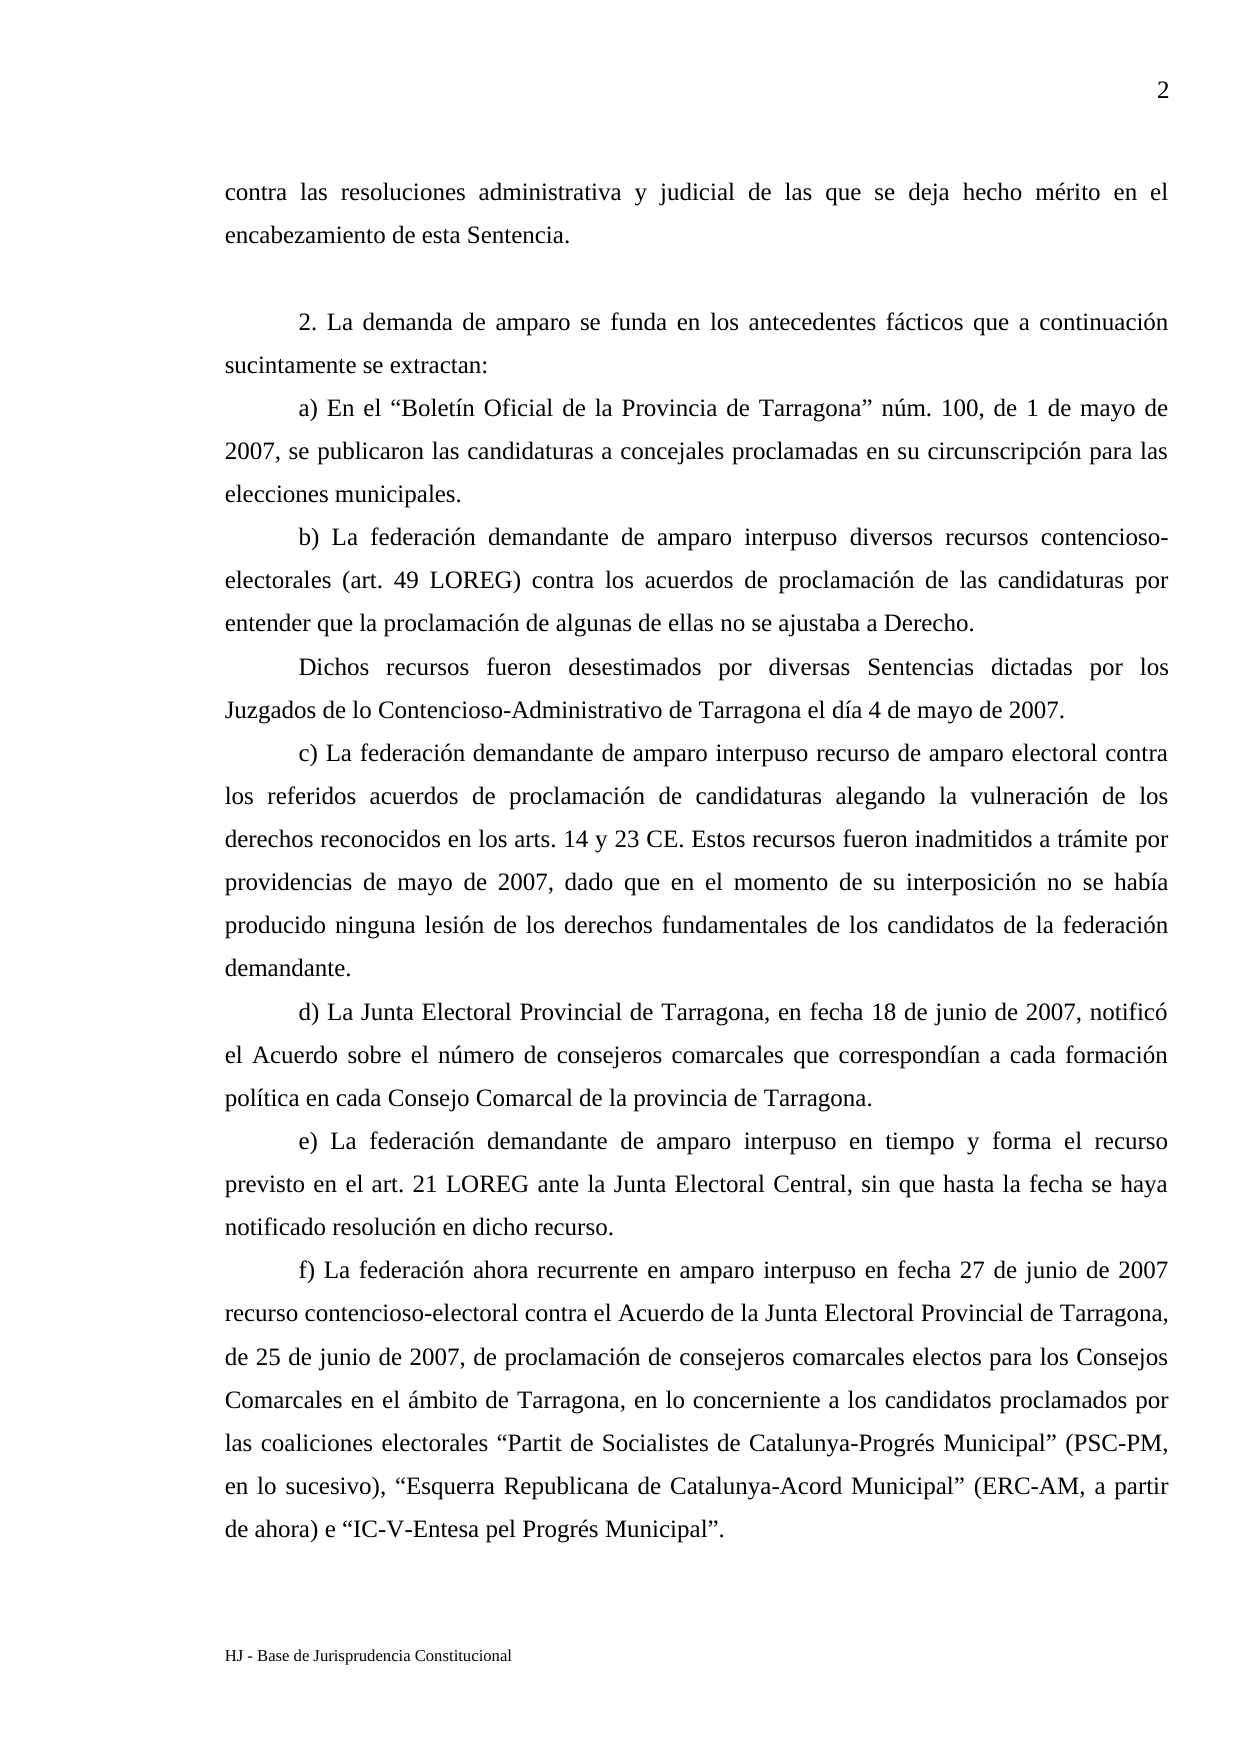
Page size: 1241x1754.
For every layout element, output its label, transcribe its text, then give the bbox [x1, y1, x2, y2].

text d) La Junta Electoral Provincial de Tarragona, en fecha 18 de junio de 2007, notificó el Acuerdo sobre el número de consejeros comarcales que correspondían a cada formación política en cada Consejo Comarcal de la provincia de Tarragona. [224, 997, 1169, 1112]
text e) La federación demandante de amparo interpuso en tiempo y forma el recurso previsto en el art. 21 LOREG ante la Junta Electoral Central, sin que hasta la fecha se haya notificado resolución en dicho recurso. [224, 1126, 1169, 1241]
text f) La federación ahora recurrente en amparo interpuso en fecha 27 de junio de 2007 recurso contencioso-electoral contra el Acuerdo de la Junta Electoral Provincial de Tarragona, de 25 de junio de 2007, de proclamación de consejeros comarcales electos para los Consejos Comarcales en el ámbito de Tarragona, en lo concerniente a los candidatos proclamados por las coaliciones electorales “Partit de Socialistes de Catalunya-Progrés Municipal” (PSC-PM, en lo sucesivo), “Esquerra Republicana de Catalunya-Acord Municipal” (ERC-AM, a partir de ahora) e “IC-V-Entesa pel Progrés Municipal”. [224, 1255, 1169, 1543]
text 2. La demanda de amparo se funda en los antecedentes fácticos que a continuación sucintamente se extractan: [224, 307, 1169, 378]
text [224, 177, 1169, 249]
text a) En el “Boletín Oficial de la Provincia de Tarragona” núm. 100, de 1 de mayo de 2007, se publicaron las candidaturas a concejales proclamadas en su circunscripción para las elecciones municipales. [224, 393, 1169, 508]
text c) La federación demandante de amparo interpuso recurso de amparo electoral contra los referidos acuerdos de proclamación de candidaturas alegando la vulneración de los derechos reconocidos en los arts. 14 y 23 CE. Estos recursos fueron inadmitidos a trámite por providencias de mayo de 2007, dado que en el momento de su interposición no se había producido ninguna lesión de los derechos fundamentales de los candidatos de la federación demandante. [224, 738, 1169, 982]
text b) La federación demandante de amparo interpuso diversos recursos contencioso-electorales (art. 49 LOREG) contra los acuerdos de proclamación de las candidaturas por entender que la proclamación de algunas de ellas no se ajustaba a Derecho. [224, 522, 1169, 637]
text Dichos recursos fueron desestimados por diversas Sentencias dictadas por los Juzgados de lo Contencioso-Administrativo de Tarragona el día 4 de mayo de 2007. [224, 652, 1169, 723]
